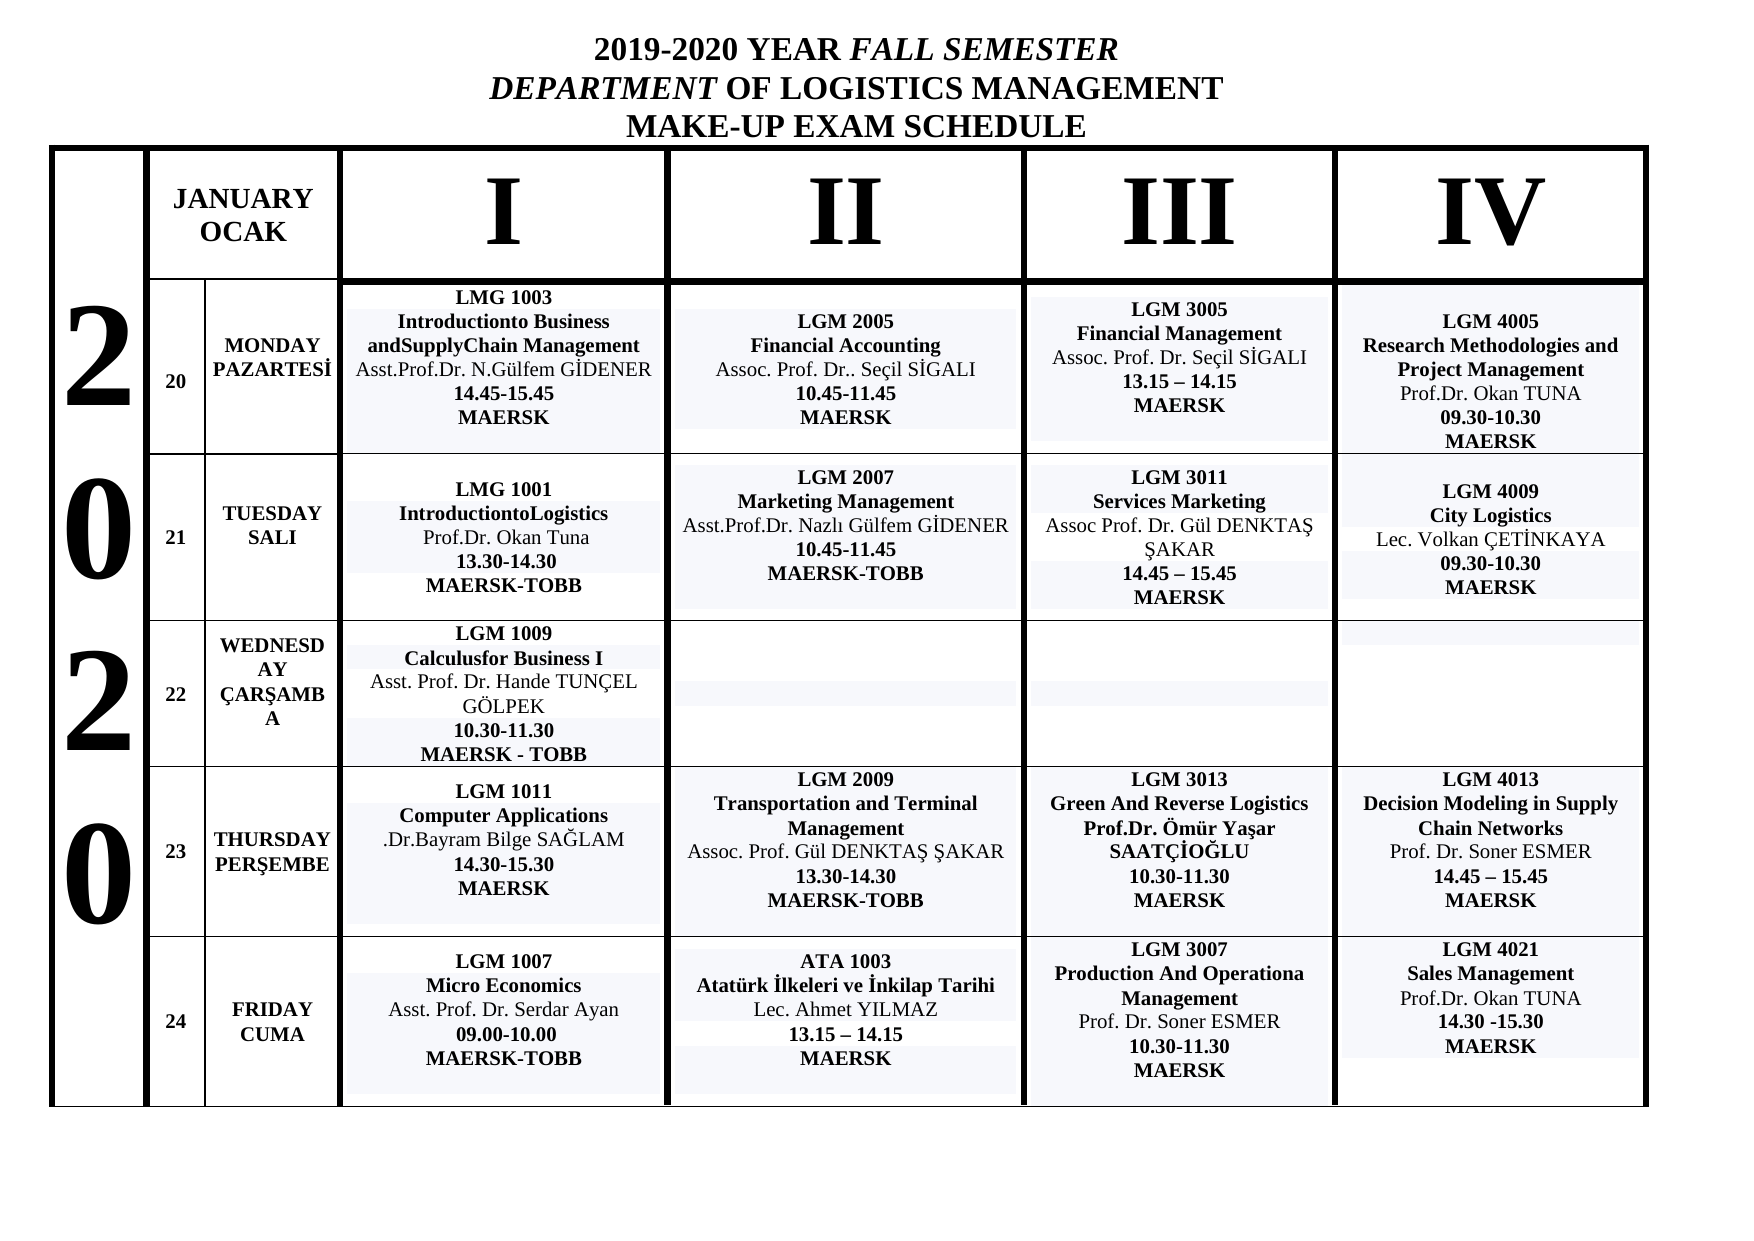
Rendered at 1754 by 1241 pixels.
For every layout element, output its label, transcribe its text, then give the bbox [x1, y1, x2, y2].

table_cell 22 [150, 621, 204, 766]
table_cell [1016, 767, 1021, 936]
table_cell 21 [150, 455, 204, 620]
table_cell LGM 1009 Calculusfor Business I Asst. Prof. Dr. Hande TUNÇEL GÖLPEK 10.30-11.30 MAERSK - TOBB [343, 621, 664, 766]
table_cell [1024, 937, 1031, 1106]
text MAKE-UP EXAM SCHEDULE [59, 106, 1653, 144]
table_cell 24 [150, 937, 204, 1106]
table_cell [1338, 621, 1643, 766]
table_cell LGM 1007 Micro Economics Asst. Prof. Dr. Serdar Ayan 09.00-10.00 MAERSK-TOBB [343, 937, 667, 1106]
table_cell WEDNESDAY ÇARŞAMBA [206, 621, 337, 766]
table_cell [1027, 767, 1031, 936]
table_cell LMG 1003 Introductionto Business andSupplyChain Management Asst.Prof.Dr. N.Gülfem GİDENER 14.45-15.45 MAERSK [343, 285, 664, 453]
table_cell 20 [150, 280, 204, 453]
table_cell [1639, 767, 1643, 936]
text 2019-2020 YEAR FALL SEMESTER [59, 29, 1653, 68]
table_cell LGM 4021 Sales Management Prof.Dr. Okan TUNA 14.30 -15.30 MAERSK [1335, 937, 1643, 1106]
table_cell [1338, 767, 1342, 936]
table_cell LMG 1001 IntroductiontoLogistics Prof.Dr. Okan Tuna 13.30-14.30 MAERSK-TOBB [343, 454, 664, 620]
table_cell 23 [150, 767, 204, 936]
table_cell TUESDAY SALI [206, 455, 337, 620]
table_cell [671, 621, 1021, 766]
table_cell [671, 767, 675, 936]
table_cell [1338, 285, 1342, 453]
table_header JANUARY OCAK [150, 151, 337, 278]
table_header II [671, 151, 1021, 278]
table_cell LGM 2007 Marketing Management Asst.Prof.Dr. Nazlı Gülfem GİDENER 10.45-11.45 MAERSK-TOBB [671, 454, 1021, 620]
table_cell FRIDAY CUMA [206, 937, 337, 1106]
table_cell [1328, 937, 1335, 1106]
table_cell [1027, 621, 1332, 766]
table_cell LGM 3005 Financial Management Assoc. Prof. Dr. Seçil SİGALI 13.15 – 14.15 MAERSK [1027, 285, 1332, 453]
table_cell LGM 1011 Computer Applications .Dr.Bayram Bilge SAĞLAM 14.30-15.30 MAERSK [343, 767, 664, 936]
table_cell LGM 3011 Services Marketing Assoc Prof. Dr. Gül DENKTAŞ ŞAKAR 14.45 – 15.45 MAERSK [1027, 454, 1332, 620]
table_header IV [1338, 151, 1643, 278]
table_cell LGM 4009 City Logistics Lec. Volkan ÇETİNKAYA 09.30-10.30 MAERSK [1338, 454, 1643, 620]
table_header 2 0 2 0 [55, 151, 143, 1106]
table_header III [1027, 151, 1332, 278]
text DEPARTMENT OF LOGISTICS MANAGEMENT [59, 68, 1653, 106]
table_cell THURSDAY PERŞEMBE [206, 767, 337, 936]
table_header I [343, 151, 664, 278]
table_cell ATA 1003 Atatürk İlkeleri ve İnkilap Tarihi Lec. Ahmet YILMAZ 13.15 – 14.15 MAERSK [668, 937, 1024, 1106]
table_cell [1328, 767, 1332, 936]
table_cell LGM 2005 Financial Accounting Assoc. Prof. Dr.. Seçil SİGALI 10.45-11.45 MAERSK [671, 285, 1021, 453]
table_cell MONDAY PAZARTESİ [206, 280, 337, 453]
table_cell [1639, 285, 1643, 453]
